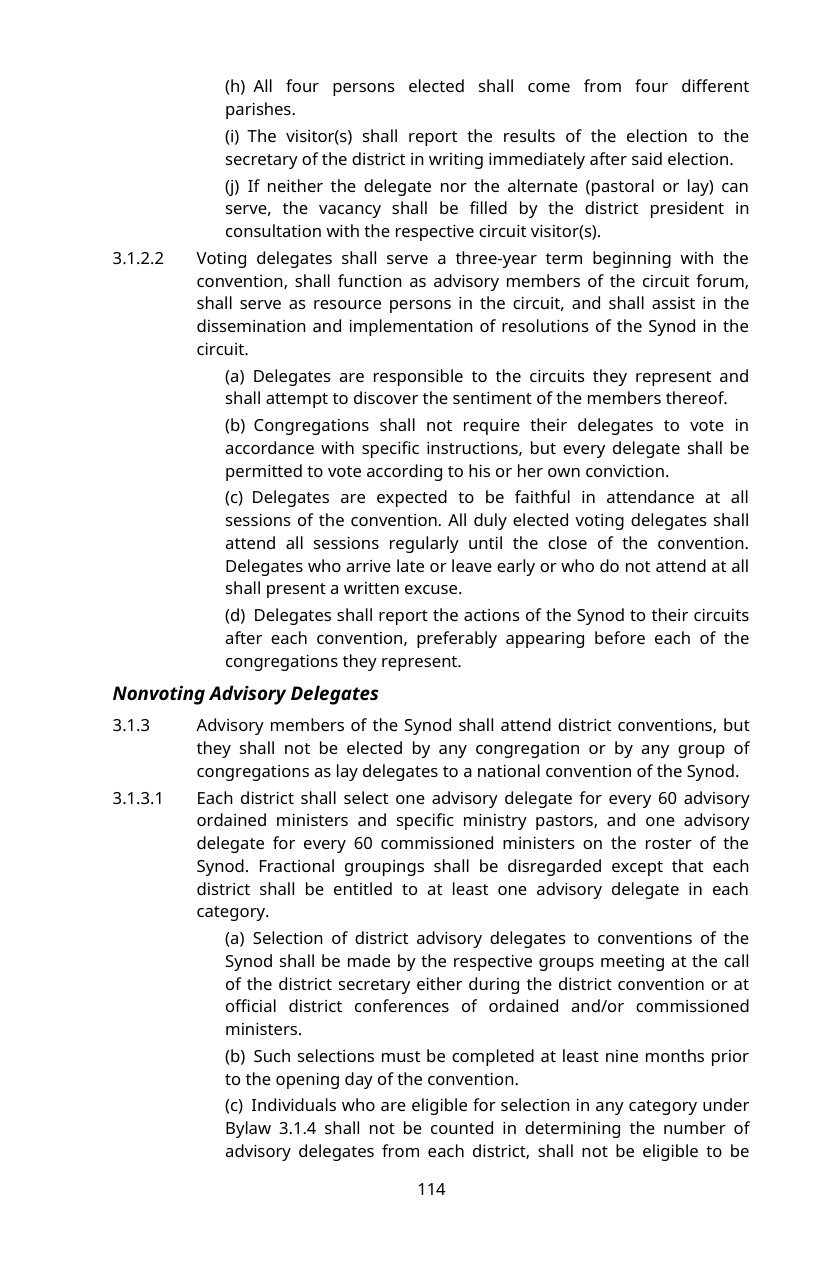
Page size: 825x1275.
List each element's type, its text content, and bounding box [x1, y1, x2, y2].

text 3.1.2.2 Voting delegates shall serve a three-year term beginning with the convention, shall function as advisory members of the circuit forum, shall serve as resource persons in the circuit, and shall assist in the dissemination and implementation of resolutions of the Synod in the circuit. [112, 246, 750, 360]
text (a) Delegates are responsible to the circuits they represent and shall attempt to discover the sentiment of the members thereof. [225, 364, 750, 409]
text (b) Such selections must be completed at least nine months prior to the opening day of the convention. [225, 1044, 750, 1090]
text (i) The visitor(s) shall report the results of the election to the secretary of the district in writing immediately after said election. [225, 124, 750, 170]
text (j) If neither the delegate nor the alternate (pastoral or lay) can serve, the vacancy shall be filled by the district president in consultation with the respective circuit visitor(s). [225, 174, 750, 242]
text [225, 1094, 750, 1162]
text Nonvoting Advisory Delegates [112, 680, 750, 706]
text 3.1.3 Advisory members of the Synod shall attend district conventions, but they shall not be elected by any congregation or by any group of congregations as lay delegates to a national convention of the Synod. [112, 714, 750, 782]
text (d) Delegates shall report the actions of the Synod to their circuits after each convention, preferably appearing before each of the congregations they represent. [225, 604, 750, 672]
text 3.1.3.1 Each district shall select one advisory delegate for every 60 advisory ordained ministers and specific ministry pastors, and one advisory delegate for every 60 commissioned ministers on the roster of the Synod. Fractional groupings shall be disregarded except that each district shall be entitled to at least one advisory delegate in each category. [112, 786, 750, 923]
text (a) Selection of district advisory delegates to conventions of the Synod shall be made by the respective groups meeting at the call of the district secretary either during the district convention or at official district conferences of ordained and/or commissioned ministers. [225, 927, 750, 1040]
text (b) Congregations shall not require their delegates to vote in accordance with specific instructions, but every delegate shall be permitted to vote according to his or her own conviction. [225, 414, 750, 482]
text (h) All four persons elected shall come from four different parishes. [225, 75, 750, 120]
text (c) Delegates are expected to be faithful in attendance at all sessions of the convention. All duly elected voting delegates shall attend all sessions regularly until the close of the convention. Delegates who arrive late or leave early or who do not attend at all shall present a written excuse. [225, 486, 750, 599]
